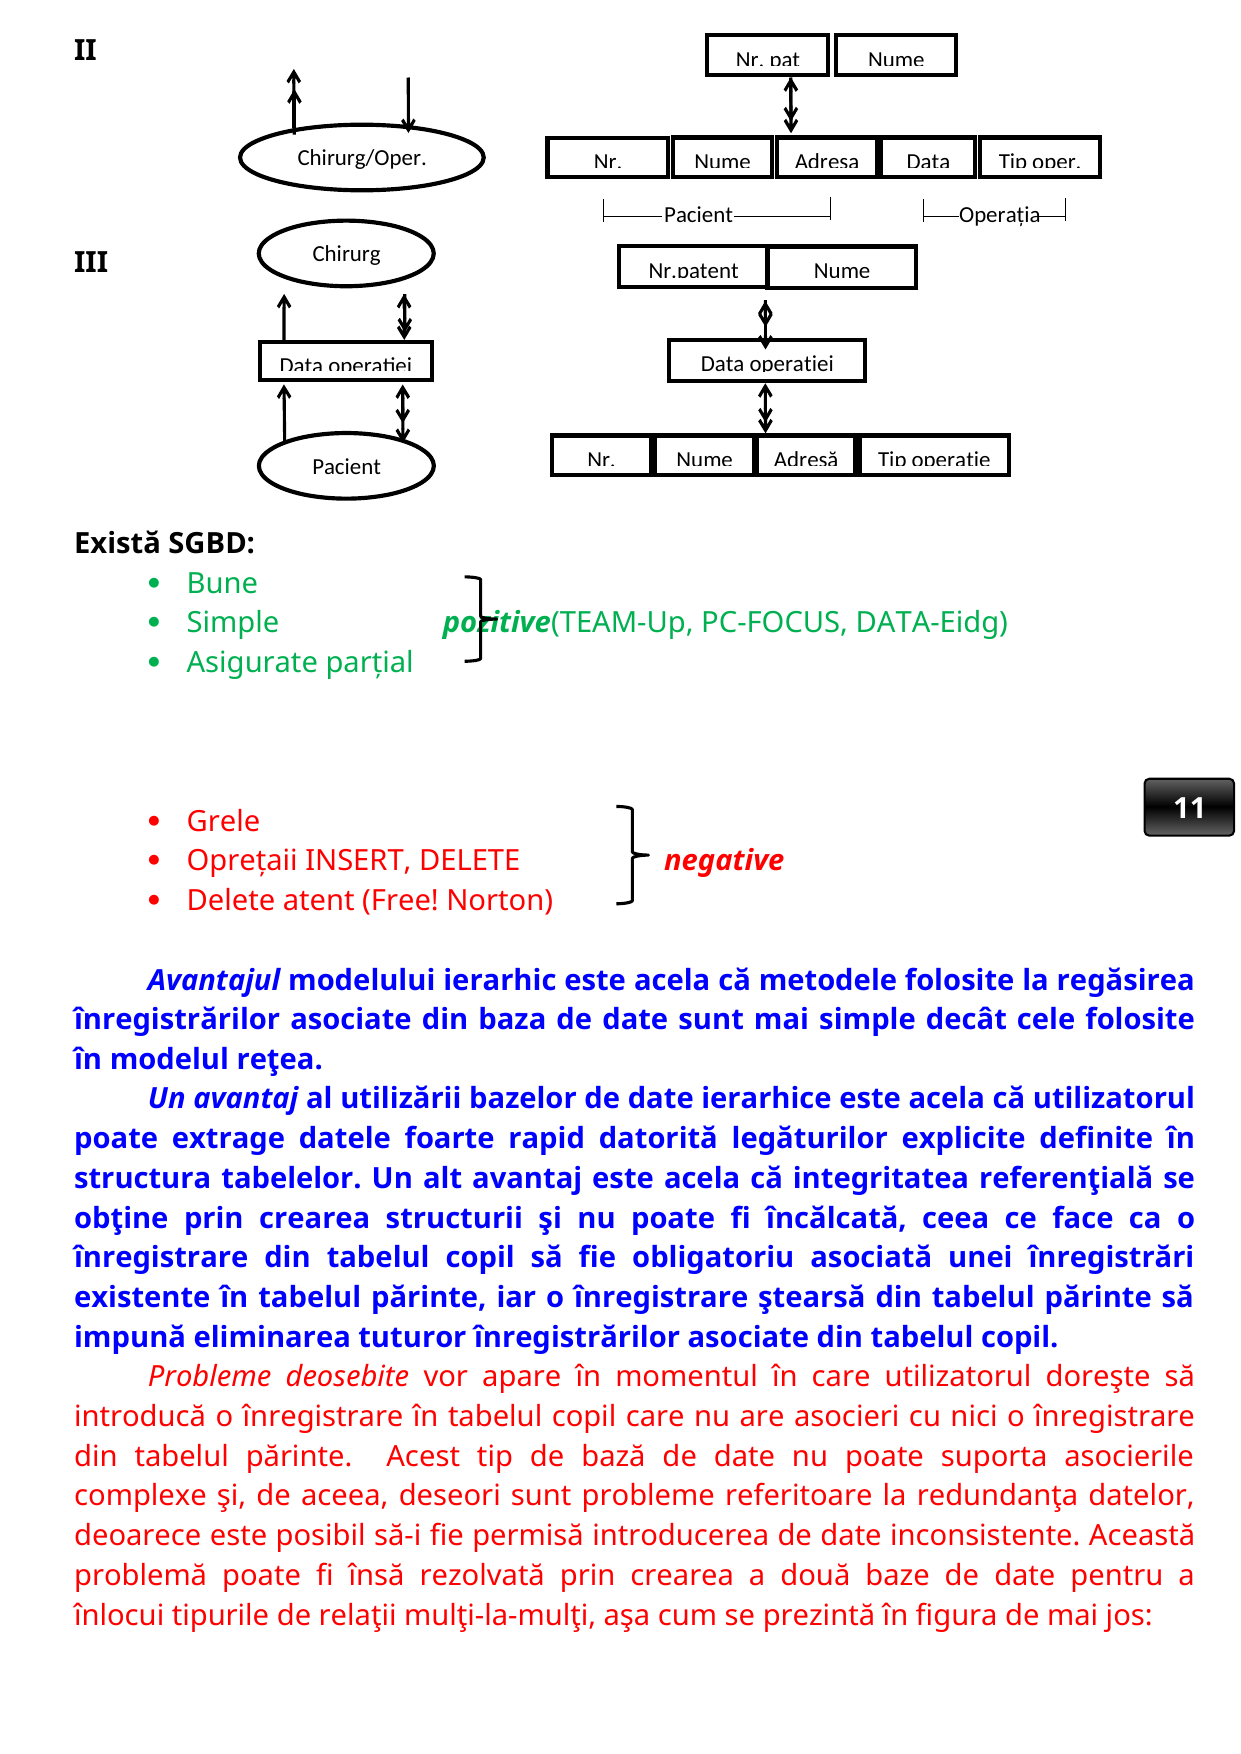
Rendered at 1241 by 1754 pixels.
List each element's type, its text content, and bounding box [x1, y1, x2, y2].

list Pacient Operaţia [590, 200, 1196, 228]
list Opreţaii INSERT, DELETE negative [149, 840, 632, 879]
text Avantajul modelului ierarhic este acela că metodele folosite la regăsirea înregistrărilor asociate din baza de date sunt mai simple decât cele folosite în modelul reţea. [74, 959, 1196, 1078]
list Simple pozitive(TEAM-Up, PC-FOCUS, DATA-Eidg) [483, 602, 1196, 641]
list Bune [149, 562, 1196, 602]
text Există SGBD: [74, 522, 1196, 562]
list II [74, 29, 1196, 69]
list Asigurate parţial [149, 641, 1196, 681]
list Grele [149, 800, 1196, 840]
list III [405, 242, 1196, 281]
list III [74, 242, 287, 281]
list Delete atent (Free! Norton) [149, 879, 1196, 919]
list Simple pozitive(TEAM-Up, PC-FOCUS, DATA-Eidg) [149, 602, 480, 641]
list Opreţaii INSERT, DELETE negative [634, 840, 1196, 879]
text Un avantaj al utilizării bazelor de date ierarhice este acela că utilizatorul poate extrage datele foarte rapid datorită legăturilor explicite definite în structura tabelelor. Un alt avantaj este acela că integritatea referenţială se obţine prin crearea structurii şi nu poate fi încălcată, ceea ce face ca o înregistrare din tabelul copil să fie obligatoriu asociată unei înregistrări existente în tabelul părinte, iar o înregistrare ştearsă din tabelul părinte să impună eliminarea tuturor înregistrărilor asociate din tabelul copil. [74, 1078, 1196, 1356]
text Probleme deosebite vor apare în momentul în care utilizatorul doreşte să introducă o înregistrare în tabelul copil care nu are asocieri cu nici o înregistrare din tabelul părinte. Acest tip de bază de date nu poate suporta asocierile complexe şi, de aceea, deseori sunt probleme referitoare la redundanţa datelor, deoarece este posibil să-i fie permisă introducerea de date inconsistente. Această problemă poate fi însă rezolvată prin crearea a două baze de date pentru a înlocui tipurile de relaţii mulţi-la-mulţi, aşa cum se prezintă în figura de mai jos: [74, 1356, 1196, 1633]
